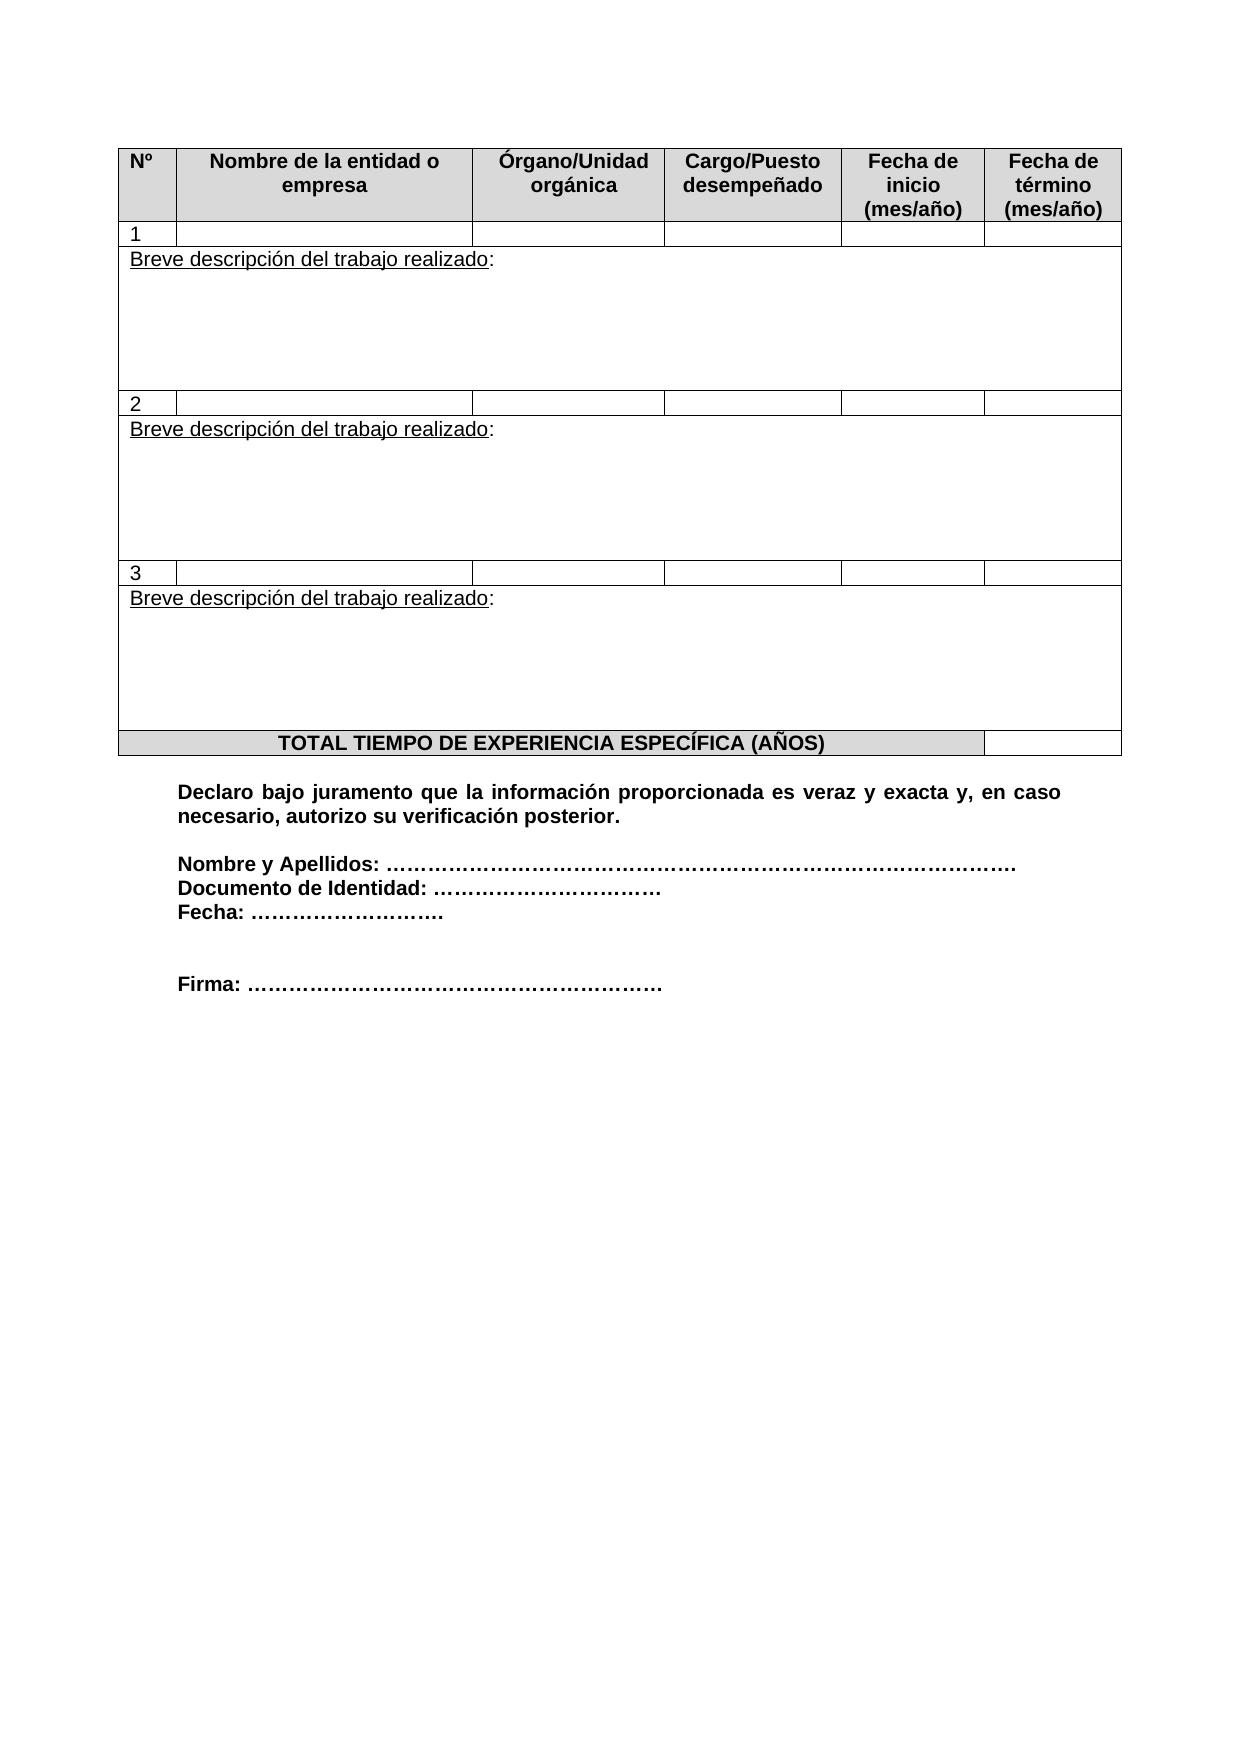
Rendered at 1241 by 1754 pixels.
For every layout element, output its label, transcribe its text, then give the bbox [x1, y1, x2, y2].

table_cell [665, 222, 841, 246]
table_cell Breve descripción del trabajo realizado: XXXXXX XXXXXXXX XXXXXXX [119, 247, 1121, 390]
table_header Cargo/Puesto desempeñado [665, 149, 841, 221]
table_cell [177, 391, 472, 415]
table_header Fecha de término (mes/año) [985, 149, 1121, 221]
table_cell [842, 561, 984, 585]
table_cell [473, 391, 664, 415]
table_cell 3 [119, 561, 176, 585]
text Fecha: ………………………. [177, 900, 1063, 924]
text Documento de Identidad: …………………………… [177, 876, 1063, 900]
text Firma: …………………………………………………… [177, 972, 1063, 996]
table_cell [842, 391, 984, 415]
table_cell TOTAL TIEMPO DE EXPERIENCIA ESPECÍFICA (AÑOS) [119, 731, 984, 755]
table_cell [177, 561, 472, 585]
table_header Fecha de inicio (mes/año) [842, 149, 984, 221]
table_cell [842, 222, 984, 246]
table_cell [985, 561, 1121, 585]
table_cell [177, 222, 472, 246]
table_cell [985, 391, 1121, 415]
table_cell 2 [119, 391, 176, 415]
table_header Nombre de la entidad o empresa [177, 149, 472, 221]
text Declaro bajo juramento que la información proporcionada es veraz y exacta y, en caso necesario, autorizo su verificación posterior. [177, 780, 1063, 828]
table_cell [985, 731, 1121, 755]
table_cell [985, 222, 1121, 246]
table_cell Breve descripción del trabajo realizado: XXXXXX XXXXXXXX XXXXXXXXXX [119, 416, 1121, 560]
table_cell [473, 561, 664, 585]
table_cell Breve descripción del trabajo realizado: XXXXXX XXXXXXXX XXXXXXXXXX [119, 586, 1121, 730]
table_header Órgano/Unidad orgánica [473, 149, 664, 221]
table_cell [665, 391, 841, 415]
table_cell [665, 561, 841, 585]
table_header Nº [119, 149, 176, 221]
table_cell 1 [119, 222, 176, 246]
text Nombre y Apellidos: ………………………………………………………………………………. [177, 852, 1063, 876]
table_cell [473, 222, 664, 246]
